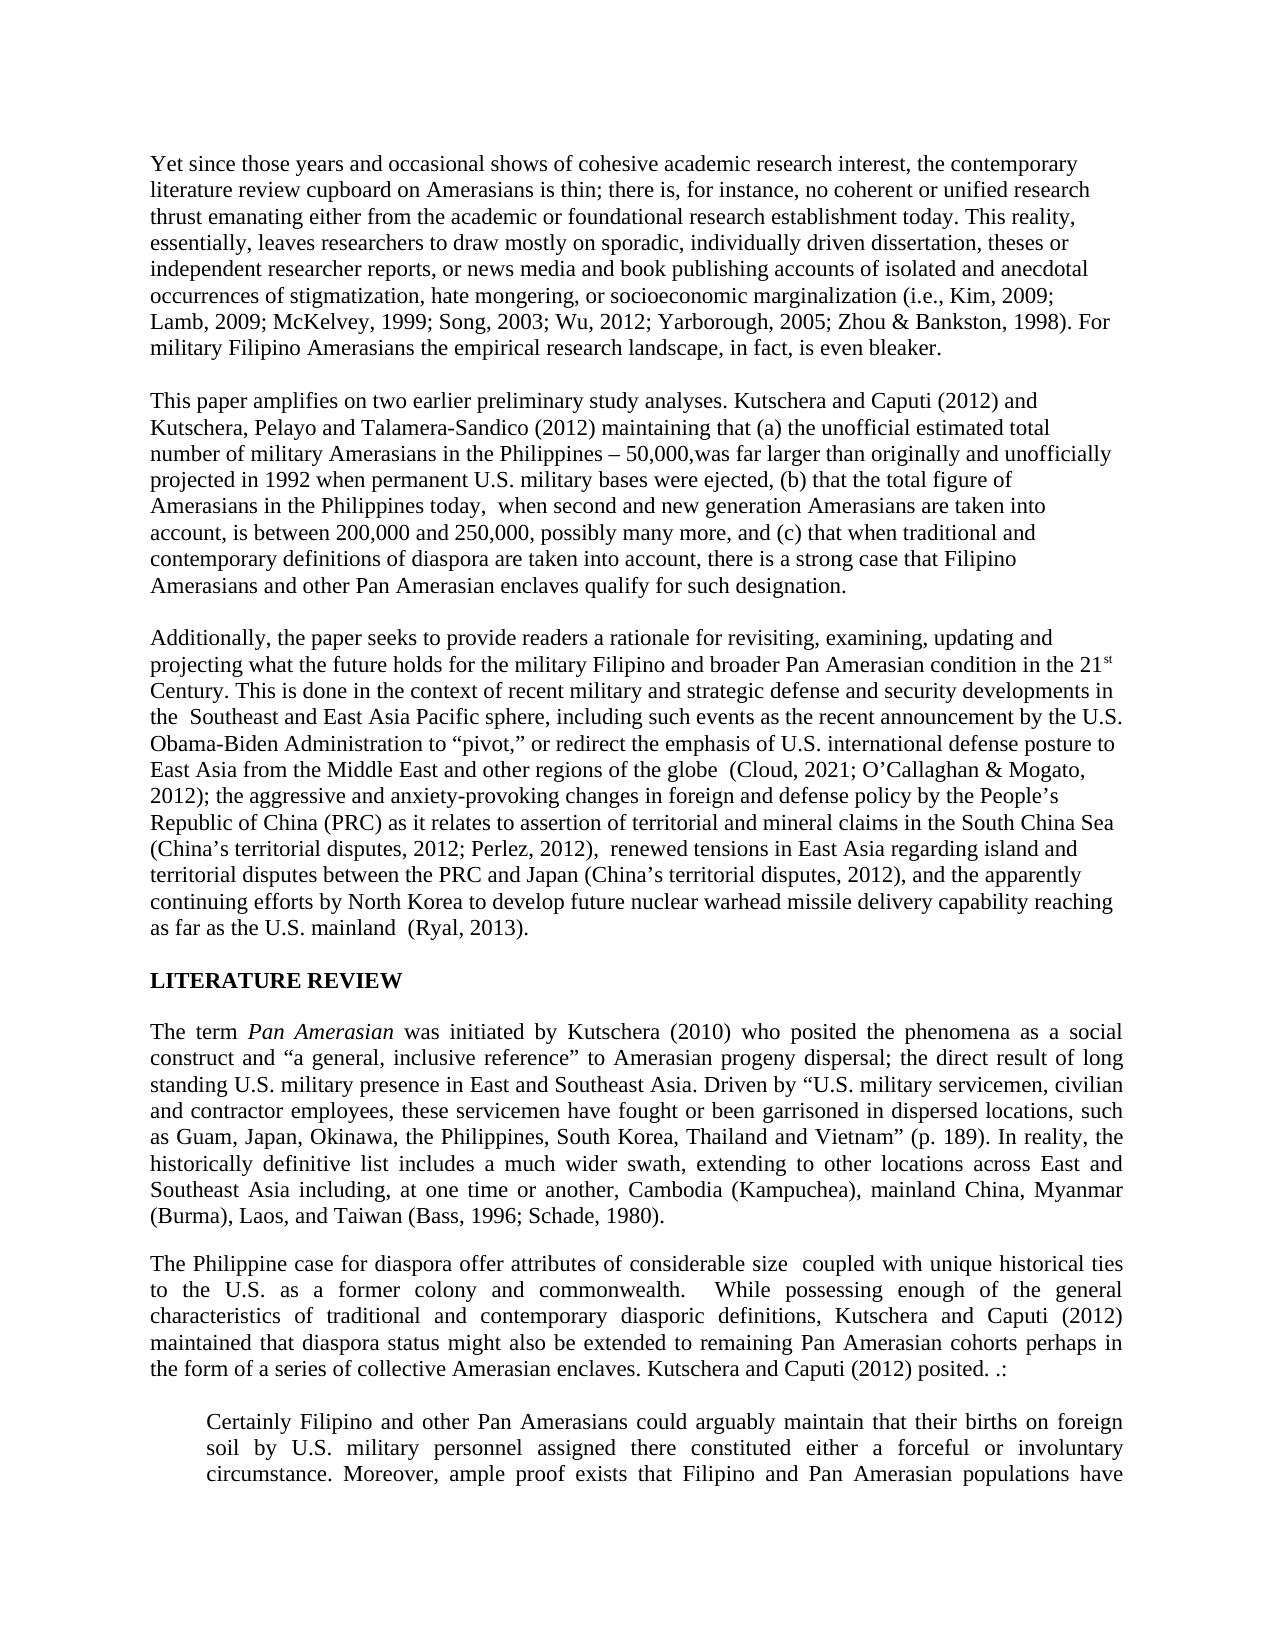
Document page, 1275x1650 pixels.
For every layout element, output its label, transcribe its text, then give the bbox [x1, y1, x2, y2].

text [206, 1408, 1125, 1487]
text LITERATURE REVIEW [150, 967, 1125, 993]
text Additionally, the paper seeks to provide readers a rationale for revisiting, examining, updating and projecting what the future holds for the military Filipino and broader Pan Amerasian condition in the 21st Century. This is done in the context of recent military and strategic defense and security developments in the Southeast and East Asia Pacific sphere, including such events as the recent announcement by the U.S. Obama-Biden Administration to “pivot,” or redirect the emphasis of U.S. international defense posture to East Asia from the Middle East and other regions of the globe (Cloud, 2021; O’Callaghan & Mogato, 2012); the aggressive and anxiety-provoking changes in foreign and defense policy by the People’s Republic of China (PRC) as it relates to assertion of territorial and mineral claims in the South China Sea (China’s territorial disputes, 2012; Perlez, 2012), renewed tensions in East Asia regarding island and territorial disputes between the PRC and Japan (China’s territorial disputes, 2012), and the apparently continuing efforts by North Korea to develop future nuclear warhead missile delivery capability reaching as far as the U.S. mainland (Ryal, 2013). [150, 624, 1125, 941]
text This paper amplifies on two earlier preliminary study analyses. Kutschera and Caputi (2012) and Kutschera, Pelayo and Talamera-Sandico (2012) maintaining that (a) the unofficial estimated total number of military Amerasians in the Philippines – 50,000,was far larger than originally and unofficially projected in 1992 when permanent U.S. military bases were ejected, (b) that the total figure of Amerasians in the Philippines today, when second and new generation Amerasians are taken into account, is between 200,000 and 250,000, possibly many more, and (c) that when traditional and contemporary definitions of diaspora are taken into account, there is a strong case that Filipino Amerasians and other Pan Amerasian enclaves qualify for such designation. [150, 387, 1125, 598]
text The term Pan Amerasian was initiated by Kutschera (2010) who posited the phenomena as a social construct and “a general, inclusive reference” to Amerasian progeny dispersal; the direct result of long standing U.S. military presence in East and Southeast Asia. Driven by “U.S. military servicemen, civilian and contractor employees, these servicemen have fought or been garrisoned in dispersed locations, such as Guam, Japan, Okinawa, the Philippines, South Korea, Thailand and Vietnam” (p. 189). In reality, the historically definitive list includes a much wider swath, extending to other locations across East and Southeast Asia including, at one time or another, Cambodia (Kampuchea), mainland China, Myanmar (Burma), Laos, and Taiwan (Bass, 1996; Schade, 1980). [150, 1018, 1125, 1229]
text The Philippine case for diaspora offer attributes of considerable size coupled with unique historical ties to the U.S. as a former colony and commonwealth. While possessing enough of the general characteristics of traditional and contemporary diasporic definitions, Kutschera and Caputi (2012) maintained that diaspora status might also be extended to remaining Pan Amerasian cohorts perhaps in the form of a series of collective Amerasian enclaves. Kutschera and Caputi (2012) posited. .: [150, 1250, 1125, 1381]
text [150, 150, 1125, 361]
